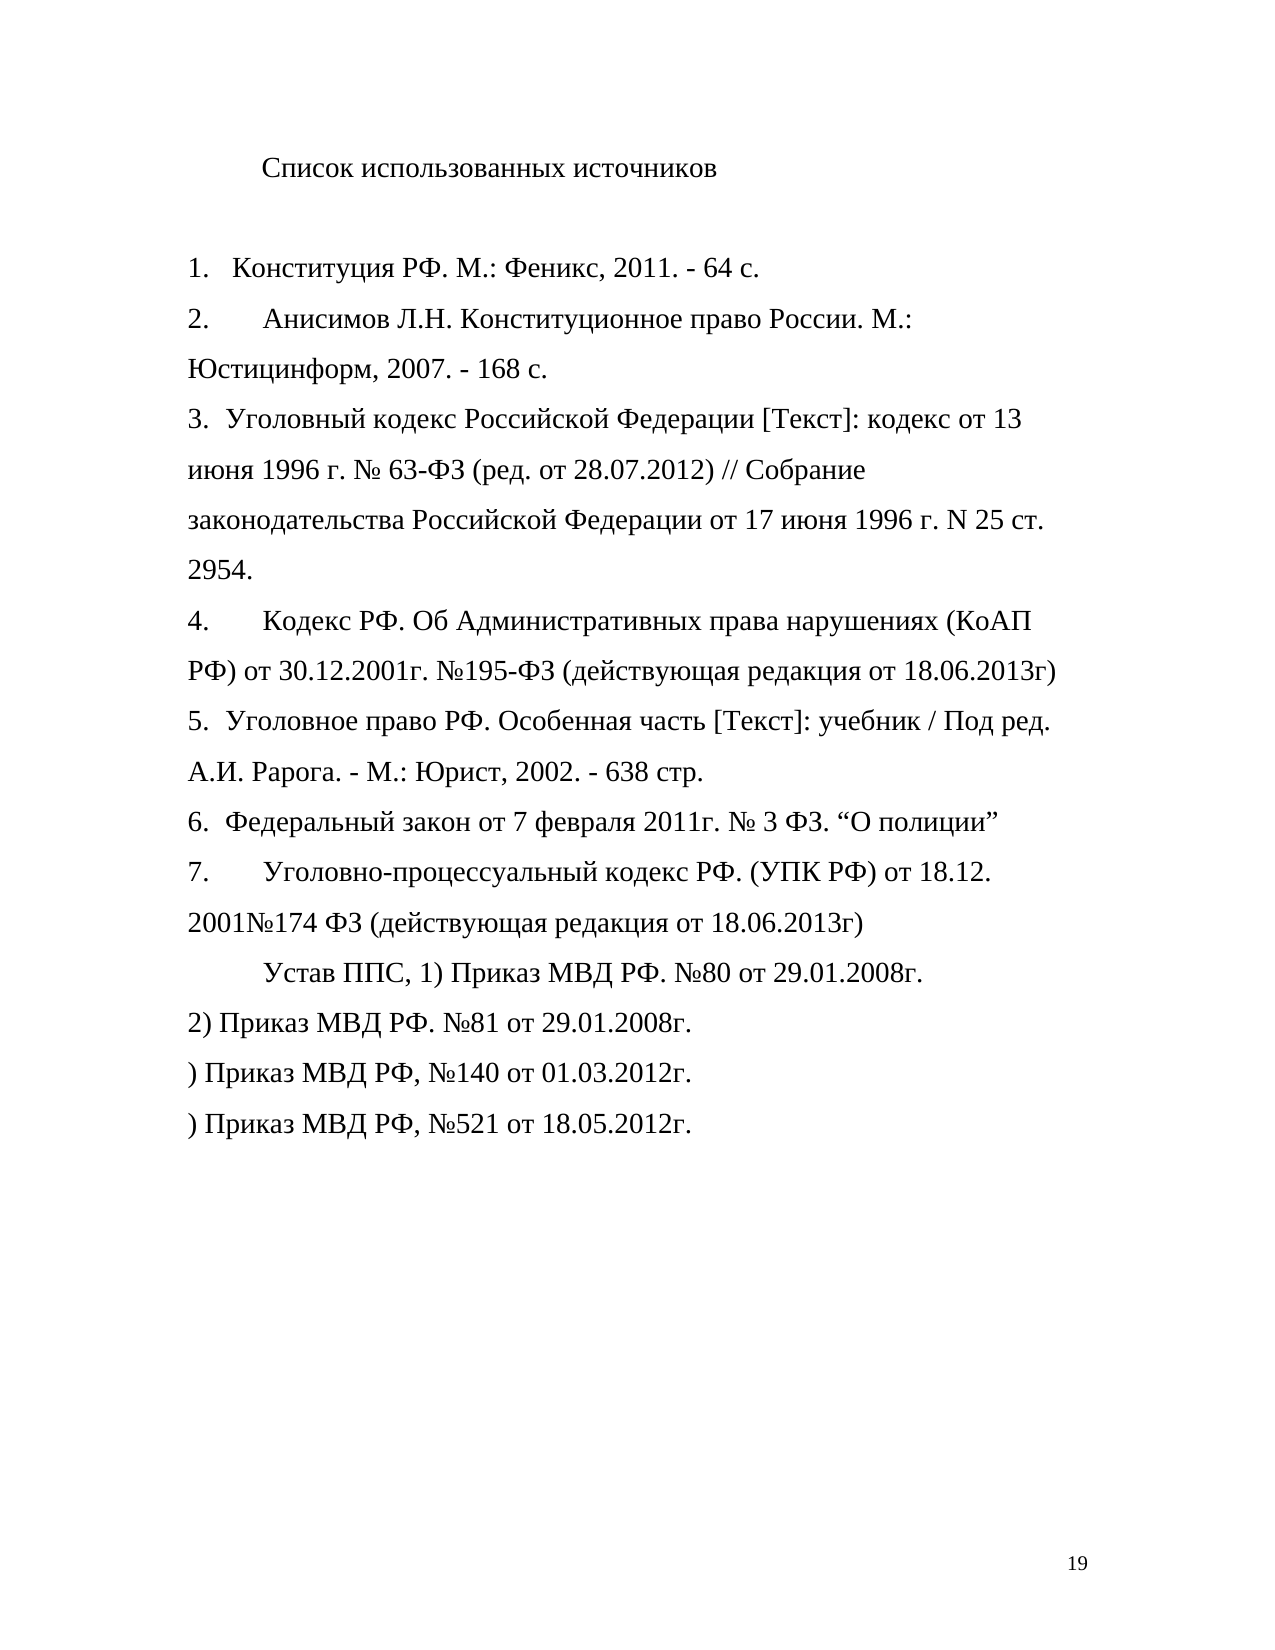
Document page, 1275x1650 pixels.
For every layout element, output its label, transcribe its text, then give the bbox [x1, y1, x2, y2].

text ) Приказ МВД РФ, №521 от 18.05.2012г. [187, 1106, 1087, 1139]
text ) Приказ МВД РФ, №140 от 01.03.2012г. [187, 1056, 1087, 1089]
text 2. Анисимов Л.Н. Конституционное право России. М.: Юстицинформ, 2007. - 168 с. [187, 301, 1087, 385]
subtitle Список использованных источников [187, 150, 1087, 183]
text 6. Федеральный закон от 7 февраля 2011г. № 3 ФЗ. “О полиции” [187, 804, 1087, 838]
text 7. Уголовно-процессуальный кодекс РФ. (УПК РФ) от 18.12. 2001№174 ФЗ (действующая редакция от 18.06.2013г) [187, 854, 1087, 938]
text 1. Конституция РФ. М.: Феникс, 2011. - 64 с. [187, 251, 1087, 284]
text 3. Уголовный кодекс Российской Федерации [Текст]: кодекс от 13 июня 1996 г. № 63-ФЗ (ред. от 28.07.2012) // Собрание законодательства Российской Федерации от 17 июня 1996 г. N 25 ст. 2954. [187, 402, 1087, 586]
text 4. Кодекс РФ. Об Административных права нарушениях (КоАП РФ) от 30.12.2001г. №195-ФЗ (действующая редакция от 18.06.2013г) [187, 603, 1087, 687]
text 2) Приказ МВД РФ. №81 от 29.01.2008г. [187, 1005, 1087, 1039]
text Устав ППС, 1) Приказ МВД РФ. №80 от 29.01.2008г. [187, 955, 1087, 988]
text 5. Уголовное право РФ. Особенная часть [Текст]: учебник / Под ред. А.И. Рарога. - М.: Юрист, 2002. - 638 стр. [187, 703, 1087, 787]
